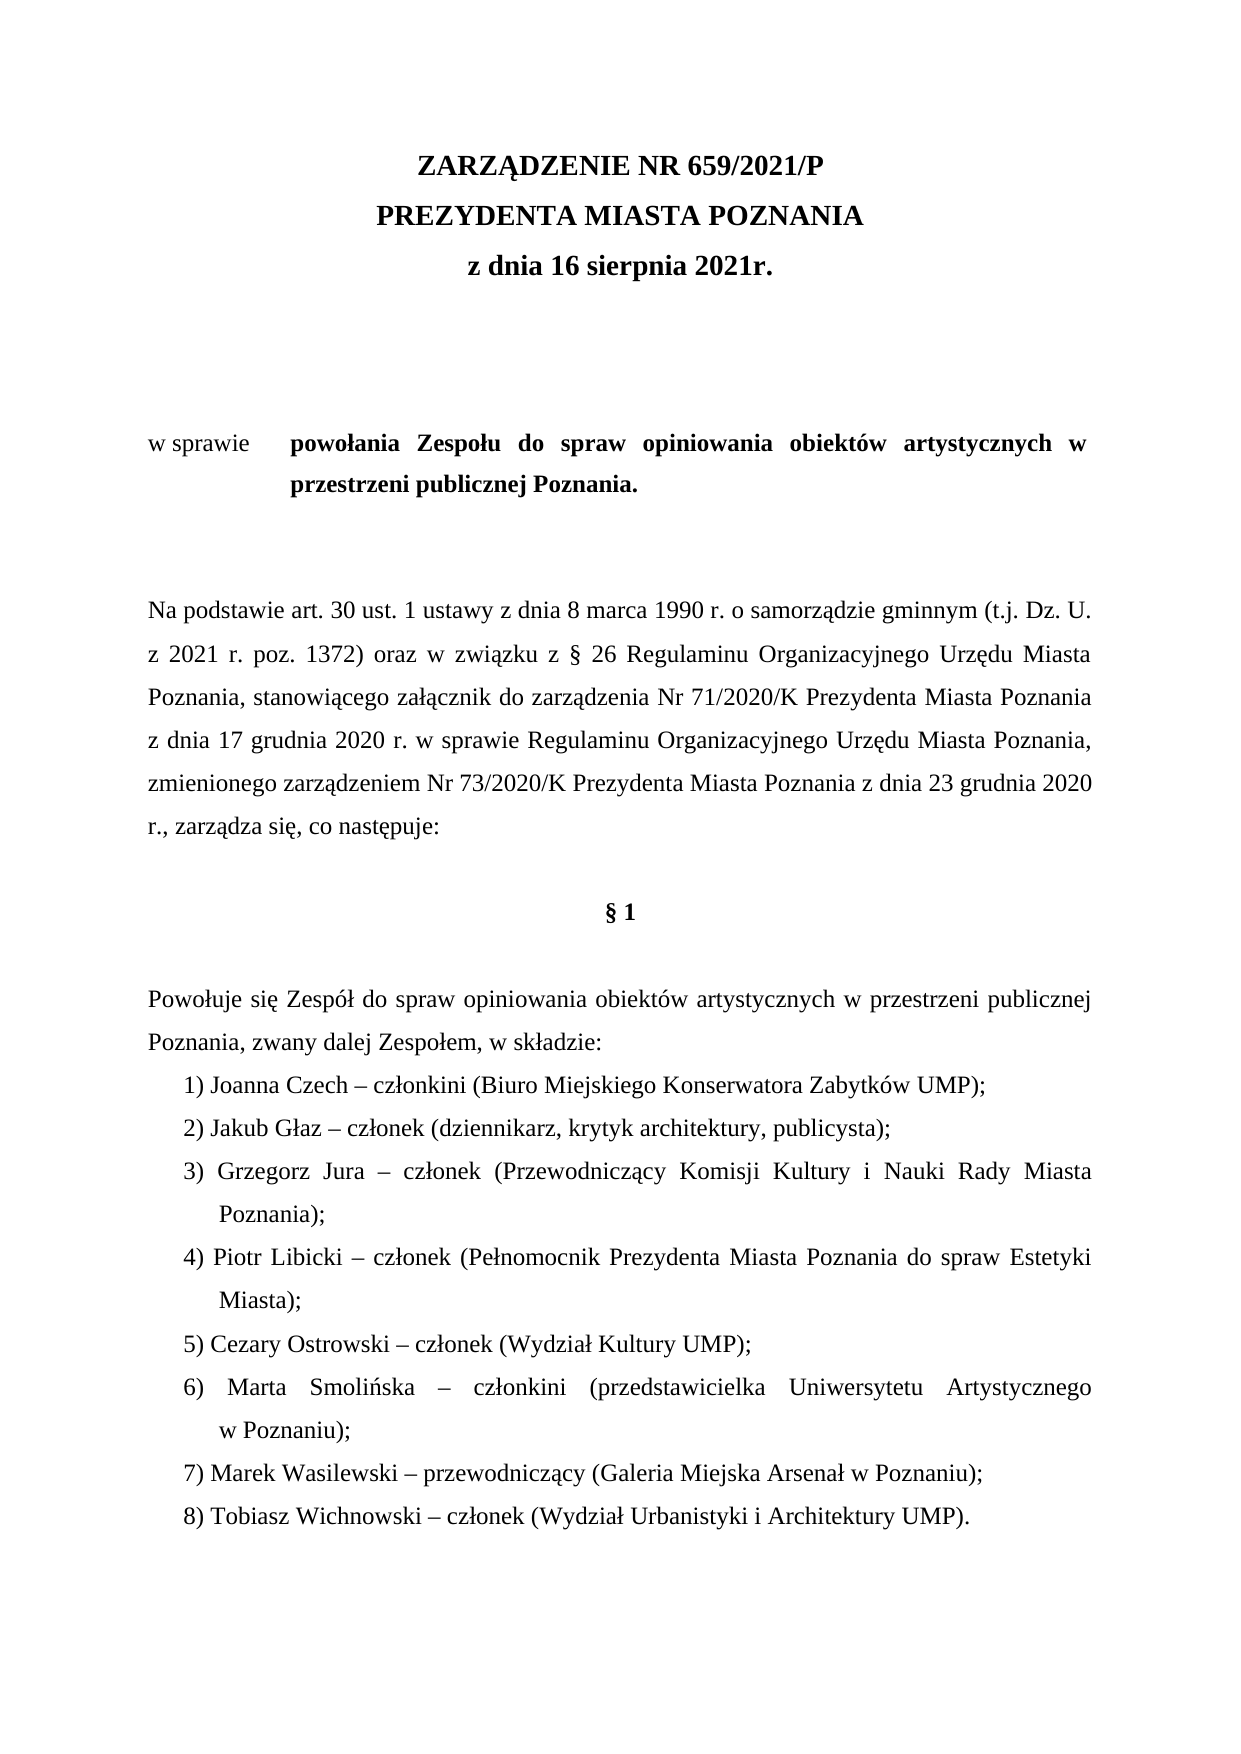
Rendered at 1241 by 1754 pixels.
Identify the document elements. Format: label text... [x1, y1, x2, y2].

text 2) Jakub Głaz – członek (dziennikarz, krytyk architektury, publicysta); [183, 1113, 1093, 1142]
text § 1 [148, 897, 1093, 926]
text z dnia 16 sierpnia 2021r. [148, 248, 1093, 282]
table_header w sprawie [136, 428, 279, 509]
text 1) Joanna Czech – członkini (Biuro Miejskiego Konserwatora Zabytków UMP); [183, 1070, 1093, 1099]
subtitle PREZYDENTA MIASTA POZNANIA [148, 198, 1093, 231]
table_header powołania Zespołu do spraw opiniowania obiektów artystycznych w przestrzeni publicznej Poznania. [279, 428, 1104, 509]
text 5) Cezary Ostrowski – członek (Wydział Kultury UMP); [183, 1329, 1093, 1357]
text Na podstawie art. 30 ust. 1 ustawy z dnia 8 marca 1990 r. o samorządzie gminnym (t.j. Dz. U. z 2021 r. poz. 1372) oraz w związku z § 26 Regulaminu Organizacyjnego Urzędu Miasta Poznania, stanowiącego załącznik do zarządzenia Nr 71/2020/K Prezydenta Miasta Poznania z dnia 17 grudnia 2020 r. w sprawie Regulaminu Organizacyjnego Urzędu Miasta Poznania, zmienionego zarządzeniem Nr 73/2020/K Prezydenta Miasta Poznania z dnia 23 grudnia 2020 r., zarządza się, co następuje: [148, 596, 1093, 840]
text 3) Grzegorz Jura – członek (Przewodniczący Komisji Kultury i Nauki Rady Miasta Poznania); [183, 1156, 1093, 1228]
subtitle ZARZĄDZENIE NR [148, 148, 1093, 181]
text 6) Marta Smolińska – członkini (przedstawicielka Uniwersytetu Artystycznego w Poznaniu); [183, 1372, 1093, 1444]
text Powołuje się Zespół do spraw opiniowania obiektów artystycznych w przestrzeni publicznej Poznania, zwany dalej Zespołem, w składzie: [148, 984, 1093, 1056]
text 7) Marek Wasilewski – przewodniczący (Galeria Miejska Arsenał w Poznaniu); [183, 1458, 1093, 1487]
text 8) Tobiasz Wichnowski – członek (Wydział Urbanistyki i Architektury UMP). [183, 1501, 1093, 1530]
text 4) Piotr Libicki – członek (Pełnomocnik Prezydenta Miasta Poznania do spraw Estetyki Miasta); [183, 1242, 1093, 1314]
